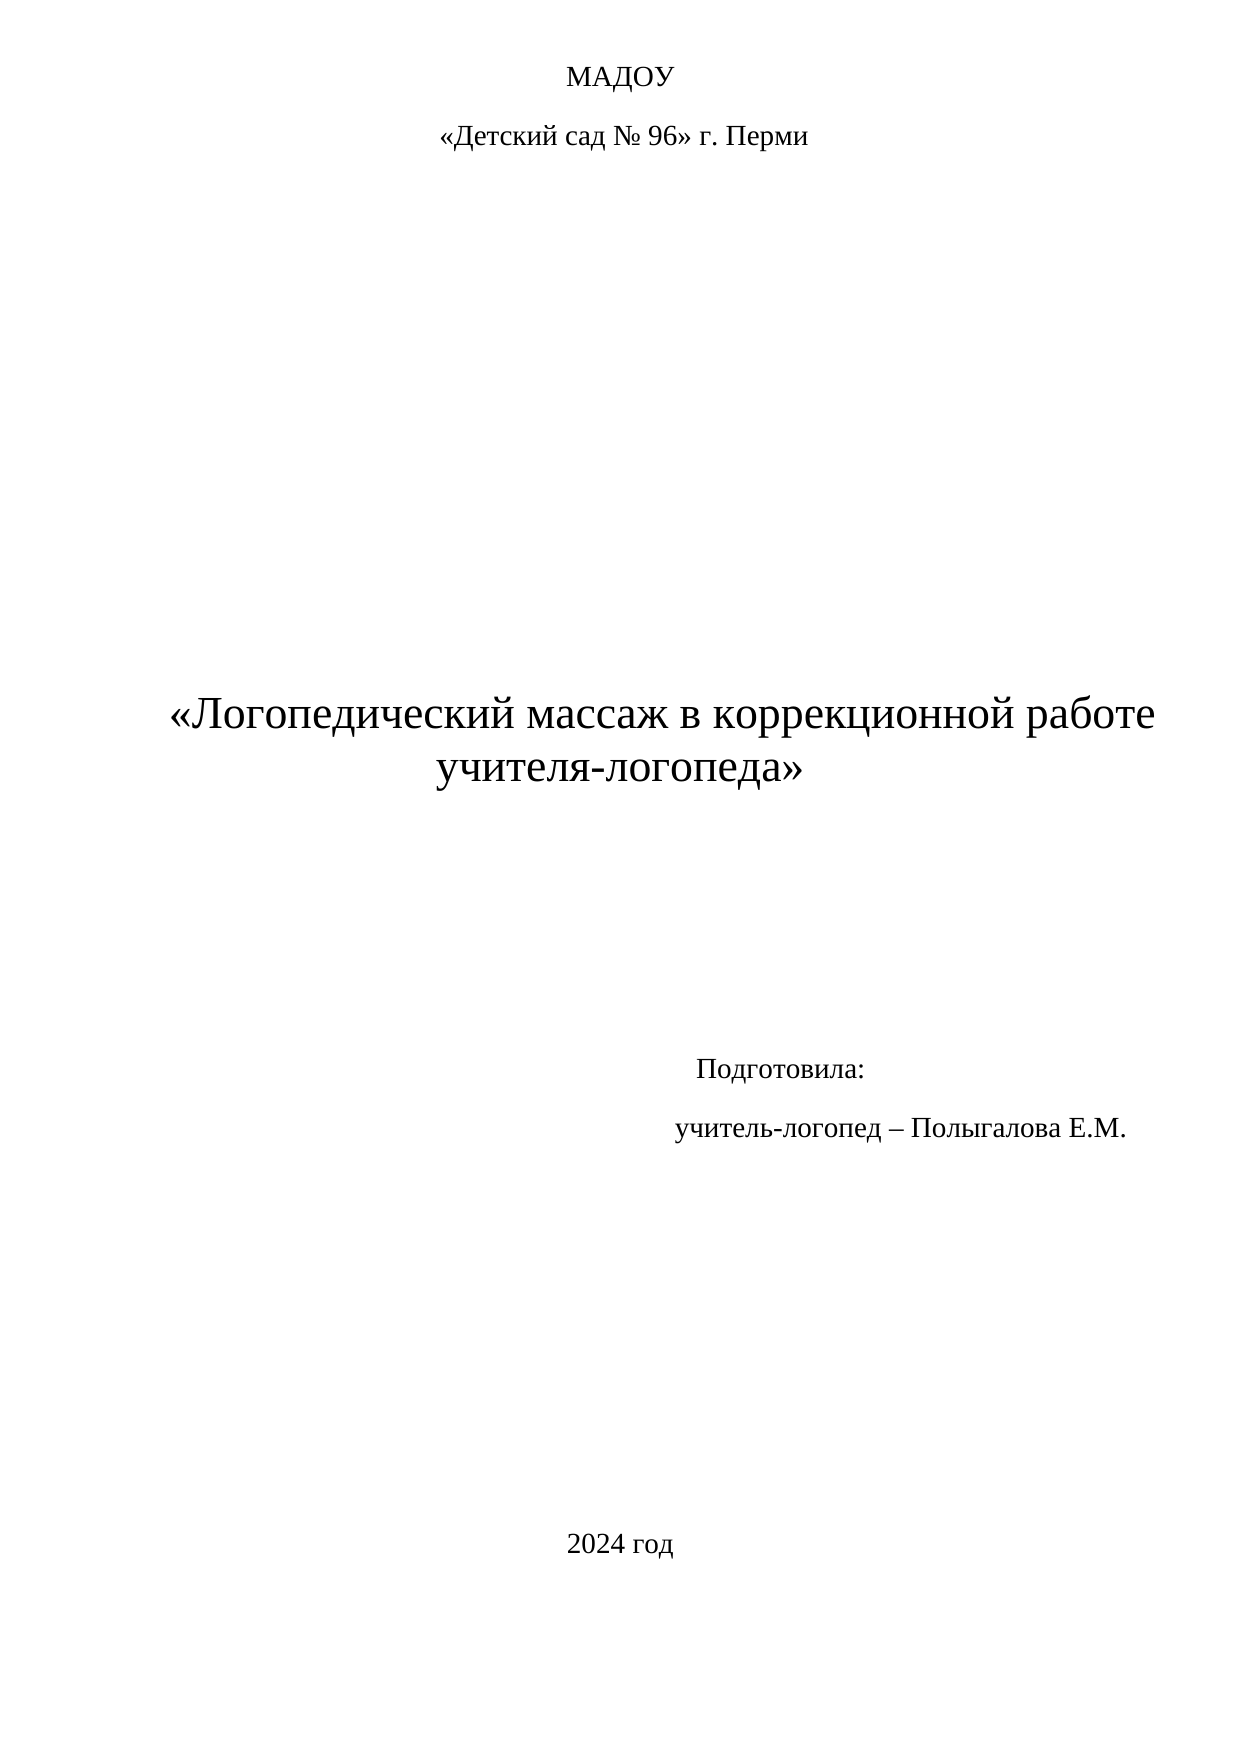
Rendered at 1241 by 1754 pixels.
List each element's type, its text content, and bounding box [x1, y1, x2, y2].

text «Логопедический массаж в коррекционной работе учителя-логопеда» [59, 686, 1181, 791]
text учитель-логопед – Полыгалова Е.М. [59, 1110, 1181, 1144]
text 2024 год [59, 1526, 1181, 1559]
text МАДОУ [59, 59, 1181, 93]
text «Детский сад № 96» г. Перми [59, 118, 1181, 152]
text Подготовила: [59, 1051, 1181, 1084]
